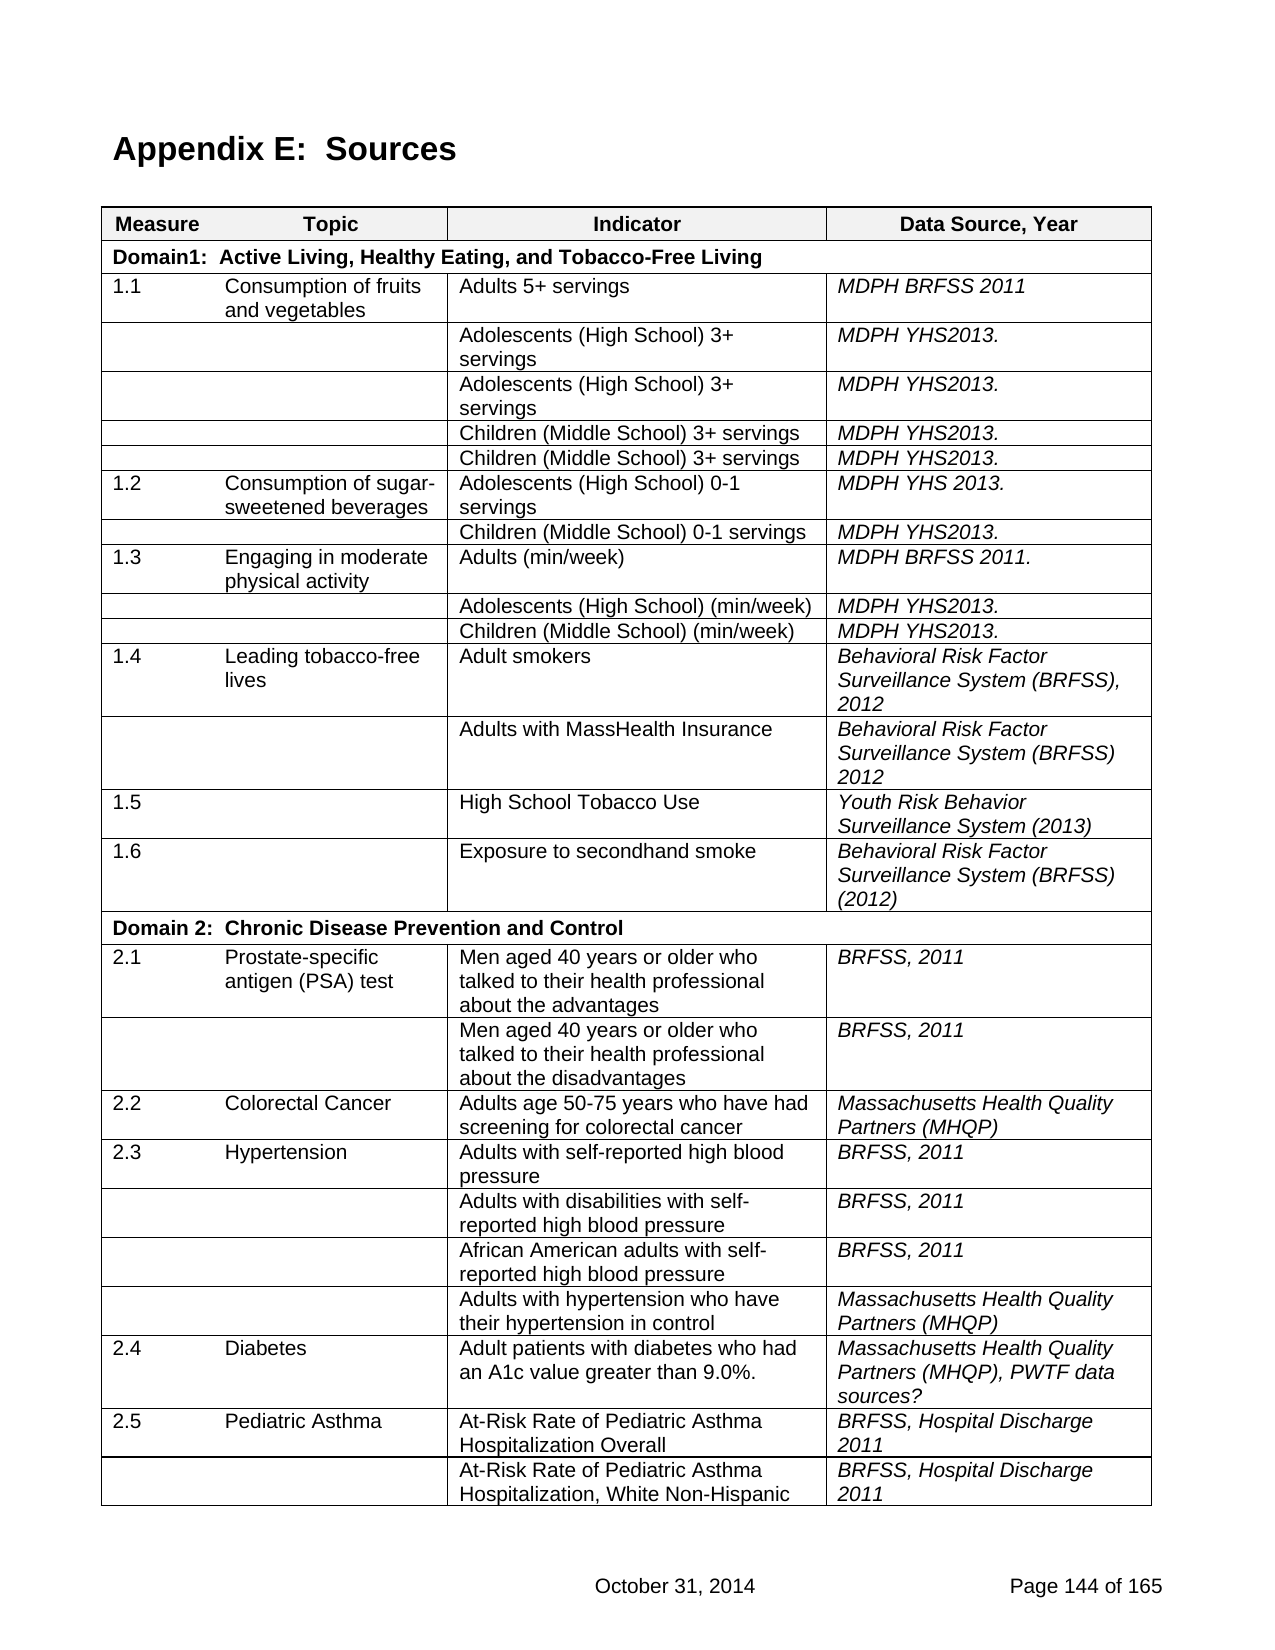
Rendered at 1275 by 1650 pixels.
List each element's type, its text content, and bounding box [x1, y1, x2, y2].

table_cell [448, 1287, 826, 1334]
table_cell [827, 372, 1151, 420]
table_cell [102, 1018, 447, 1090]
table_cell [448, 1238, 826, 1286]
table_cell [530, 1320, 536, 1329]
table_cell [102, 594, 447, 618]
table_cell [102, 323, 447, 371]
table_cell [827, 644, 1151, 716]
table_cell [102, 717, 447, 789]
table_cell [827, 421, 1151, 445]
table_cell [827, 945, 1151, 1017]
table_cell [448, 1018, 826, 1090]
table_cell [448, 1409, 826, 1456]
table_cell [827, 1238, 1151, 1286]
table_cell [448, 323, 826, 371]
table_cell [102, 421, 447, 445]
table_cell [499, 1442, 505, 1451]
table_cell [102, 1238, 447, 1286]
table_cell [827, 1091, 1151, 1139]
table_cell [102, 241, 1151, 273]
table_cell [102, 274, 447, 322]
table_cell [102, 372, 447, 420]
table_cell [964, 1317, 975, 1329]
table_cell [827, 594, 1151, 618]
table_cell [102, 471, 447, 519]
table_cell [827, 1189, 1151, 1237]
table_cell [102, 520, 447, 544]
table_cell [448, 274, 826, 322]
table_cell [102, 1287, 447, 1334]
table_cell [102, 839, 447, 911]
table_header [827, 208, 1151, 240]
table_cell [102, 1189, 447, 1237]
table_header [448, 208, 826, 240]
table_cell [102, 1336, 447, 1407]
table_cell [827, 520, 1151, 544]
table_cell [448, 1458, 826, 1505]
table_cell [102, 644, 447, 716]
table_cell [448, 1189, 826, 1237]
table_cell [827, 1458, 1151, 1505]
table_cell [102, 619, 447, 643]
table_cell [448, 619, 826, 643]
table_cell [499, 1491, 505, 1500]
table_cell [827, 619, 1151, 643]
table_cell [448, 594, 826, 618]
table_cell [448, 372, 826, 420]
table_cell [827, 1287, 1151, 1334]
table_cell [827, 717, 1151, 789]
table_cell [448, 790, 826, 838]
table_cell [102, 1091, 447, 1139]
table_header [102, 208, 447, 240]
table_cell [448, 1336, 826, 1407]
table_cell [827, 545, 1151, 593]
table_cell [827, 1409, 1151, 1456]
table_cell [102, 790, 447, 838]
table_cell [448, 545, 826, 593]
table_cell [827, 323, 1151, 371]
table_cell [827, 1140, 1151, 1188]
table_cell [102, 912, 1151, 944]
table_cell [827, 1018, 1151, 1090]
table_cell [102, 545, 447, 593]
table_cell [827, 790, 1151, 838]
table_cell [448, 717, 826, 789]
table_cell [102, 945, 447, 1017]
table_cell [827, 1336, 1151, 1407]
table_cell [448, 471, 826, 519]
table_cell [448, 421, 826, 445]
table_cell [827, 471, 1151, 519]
subtitle Appendix E: Sources [112, 129, 1162, 168]
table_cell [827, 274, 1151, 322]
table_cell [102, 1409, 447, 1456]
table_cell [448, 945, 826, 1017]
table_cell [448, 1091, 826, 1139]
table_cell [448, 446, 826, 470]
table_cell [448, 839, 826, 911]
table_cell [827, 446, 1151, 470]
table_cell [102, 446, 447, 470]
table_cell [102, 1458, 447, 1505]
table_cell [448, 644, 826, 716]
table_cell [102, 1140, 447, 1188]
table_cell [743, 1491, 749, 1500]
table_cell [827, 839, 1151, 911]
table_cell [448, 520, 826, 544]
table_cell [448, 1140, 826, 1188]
